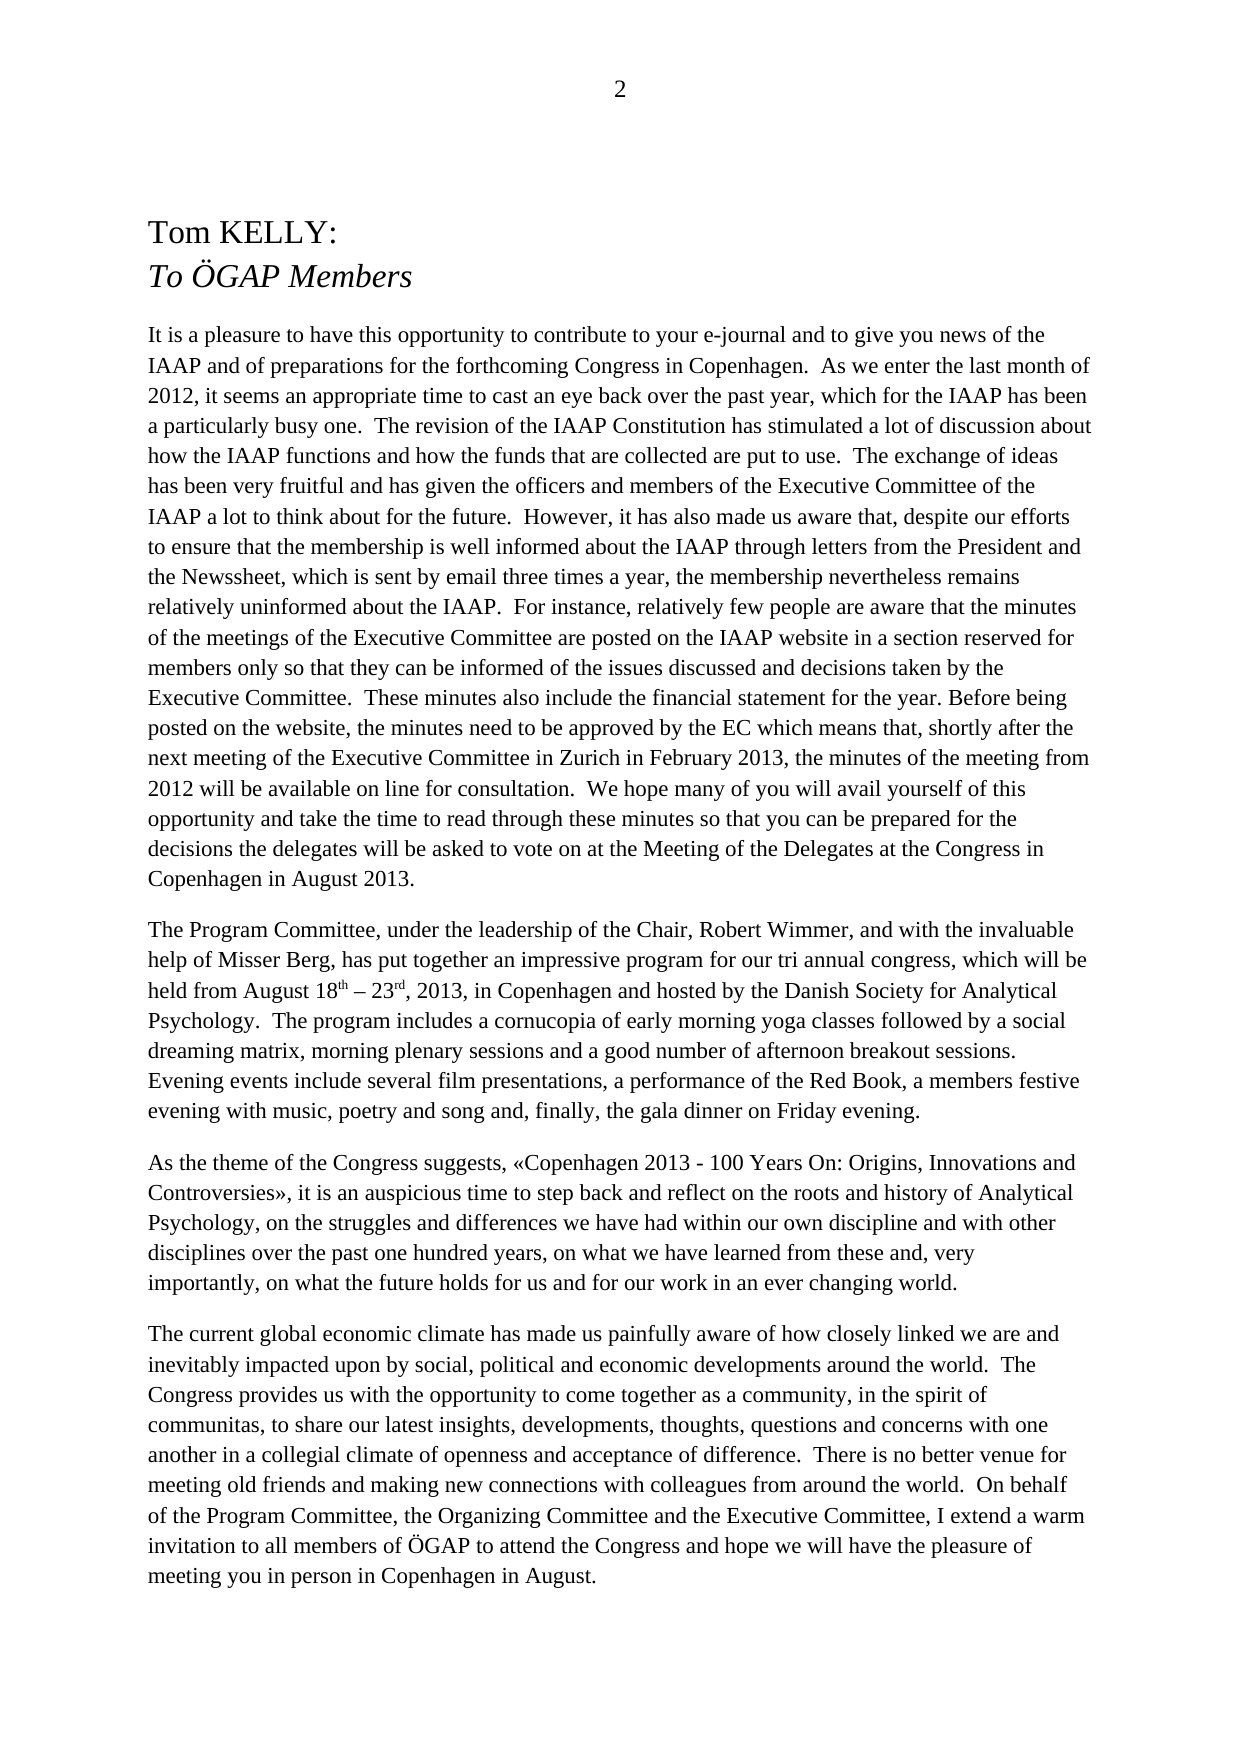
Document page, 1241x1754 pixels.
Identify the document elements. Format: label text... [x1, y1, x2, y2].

text It is a pleasure to have this opportunity to contribute to your e-journal and to give you news of the IAAP and of preparations for the forthcoming Congress in Copenhagen. As we enter the last month of 2012, it seems an appropriate time to cast an eye back over the past year, which for the IAAP has been a particularly busy one. The revision of the IAAP Constitution has stimulated a lot of discussion about how the IAAP functions and how the funds that are collected are put to use. The exchange of ideas has been very fruitful and has given the officers and members of the Executive Committee of the IAAP a lot to think about for the future. However, it has also made us aware that, despite our efforts to ensure that the membership is well informed about the IAAP through letters from the President and the Newssheet, which is sent by email three times a year, the membership nevertheless remains relatively uninformed about the IAAP. For instance, relatively few people are aware that the minutes of the meetings of the Executive Committee are posted on the IAAP website in a section reserved for members only so that they can be informed of the issues discussed and decisions taken by the Executive Committee. These minutes also include the financial statement for the year. Before being posted on the website, the minutes need to be approved by the EC which means that, shortly after the next meeting of the Executive Committee in Zurich in February 2013, the minutes of the meeting from 2012 will be available on line for consultation. We hope many of you will avail yourself of this opportunity and take the time to read through these minutes so that you can be prepared for the decisions the delegates will be asked to vote on at the Meeting of the Delegates at the Congress in Copenhagen in August 2013. [148, 321, 1093, 892]
text The Program Committee, under the leadership of the Chair, Robert Wimmer, and with the invaluable help of Misser Berg, has put together an impressive program for our tri annual congress, which will be held from August 18th – 23rd, 2013, in Copenhagen and hosted by the Danish Society for Analytical Psychology. The program includes a cornucopia of early morning yoga classes followed by a social dreaming matrix, morning plenary sessions and a good number of afternoon breakout sessions. Evening events include several film presentations, a performance of the Red Book, a members festive evening with music, poetry and song and, finally, the gala dinner on Friday evening. [148, 916, 1093, 1124]
text As the theme of the Congress suggests, «Copenhagen 2013 - 100 Years On: Origins, Innovations and Controversies», it is an auspicious time to step back and reflect on the roots and history of Analytical Psychology, on the struggles and differences we have had within our own discipline and with other disciplines over the past one hundred years, on what we have learned from these and, very importantly, on what the future holds for us and for our work in an ever changing world. [148, 1148, 1093, 1296]
text The current global economic climate has made us painfully aware of how closely linked we are and inevitably impacted upon by social, political and economic developments around the world. The Congress provides us with the opportunity to come together as a community, in the spirit of communitas, to share our latest insights, developments, thoughts, questions and concerns with one another in a collegial climate of openness and acceptance of difference. There is no better venue for meeting old friends and making new connections with colleagues from around the world. On behalf of the Program Committee, the Organizing Committee and the Executive Committee, I extend a warm invitation to all members of ÖGAP to attend the Congress and hope we will have the pleasure of meeting you in person in Copenhagen in August. [148, 1320, 1093, 1588]
text Tom KELLY: To ÖGAP Members [148, 212, 1093, 295]
